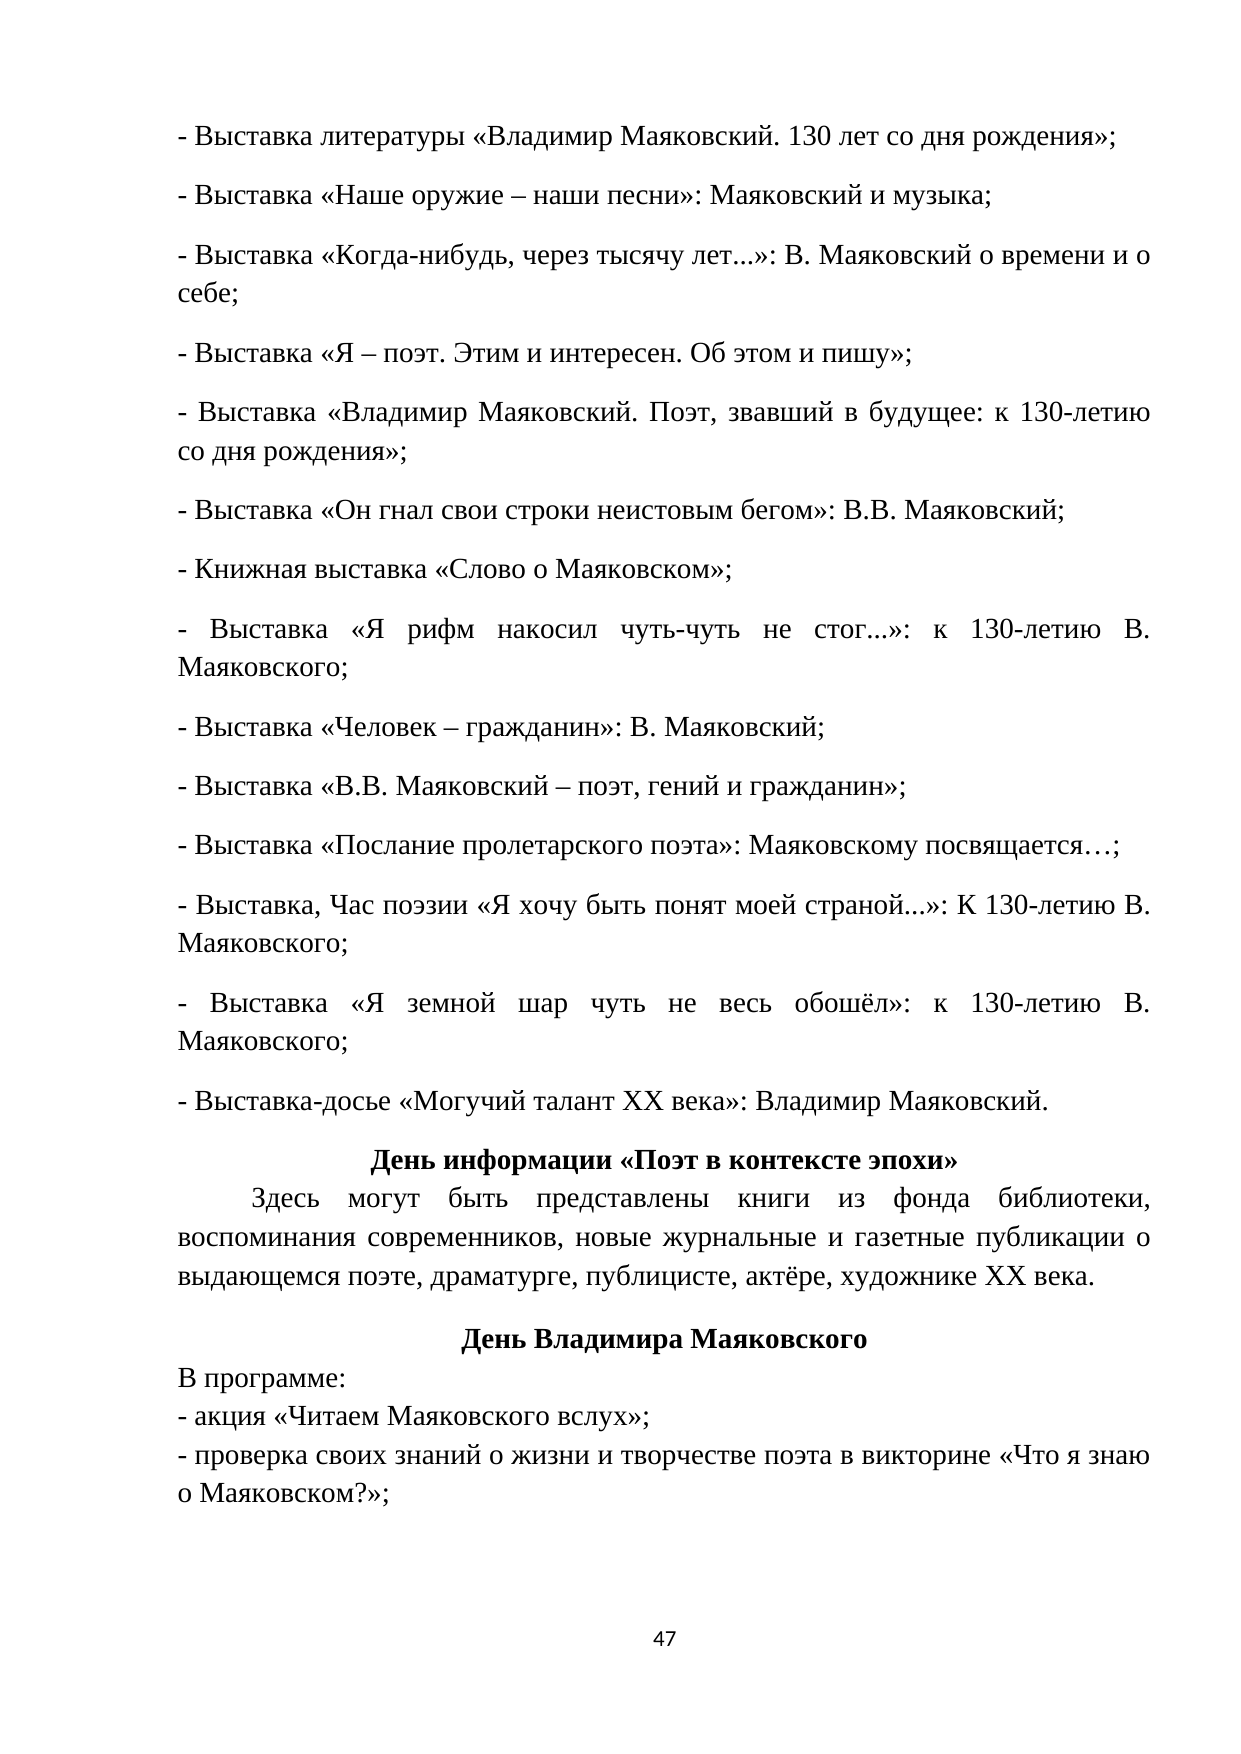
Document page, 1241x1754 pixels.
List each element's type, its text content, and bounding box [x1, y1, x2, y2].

text День информации «Поэт в контексте эпохи» [177, 1142, 1152, 1176]
text - Выставка, Час поэзии «Я хочу быть понят моей страной...»: К 130-летию В. Маяковского; [177, 887, 1152, 959]
text - Выставка «Я земной шар чуть не весь обошёл»: к 130-летию В. Маяковского; [177, 985, 1152, 1057]
text День Владимира Маяковского [177, 1321, 1152, 1355]
text - Выставка «Он гнал свои строки неистовым бегом»: В.В. Маяковский; [177, 492, 1152, 526]
text В программе: [177, 1360, 1152, 1393]
text - Выставка «Послание пролетарского поэта»: Маяковскому посвящается…; [177, 827, 1152, 861]
text - Выставка «Когда-нибудь, через тысячу лет...»: В. Маяковский о времени и о себе; [177, 237, 1152, 309]
text - проверка своих знаний о жизни и творчестве поэта в викторине «Что я знаю о Маяковском?»; [177, 1437, 1152, 1509]
text - Выставка «Владимир Маяковский. Поэт, звавший в будущее: к 130-летию со дня рождения»; [177, 394, 1152, 466]
text - Выставка «Человек – гражданин»: В. Маяковский; [177, 709, 1152, 742]
text - Выставка «Я рифм накосил чуть-чуть не стог...»: к 130-летию В. Маяковского; [177, 611, 1152, 683]
text - Выставка «Наше оружие – наши песни»: Маяковский и музыка; [177, 177, 1152, 211]
text - акция «Читаем Маяковского вслух»; [177, 1398, 1152, 1432]
text - Книжная выставка «Слово о Маяковском»; [177, 551, 1152, 585]
text - Выставка литературы «Владимир Маяковский. 130 лет со дня рождения»; [177, 118, 1152, 152]
text Здесь могут быть представлены книги из фонда библиотеки, воспоминания современников, новые журнальные и газетные публикации о выдающемся поэте, драматурге, публицисте, актёре, художнике XX века. [177, 1181, 1152, 1291]
text - Выставка «В.В. Маяковский – поэт, гений и гражданин»; [177, 768, 1152, 802]
text - Выставка-досье «Могучий талант ΧΧ века»: Владимир Маяковский. [177, 1083, 1152, 1116]
text - Выставка «Я – поэт. Этим и интересен. Об этом и пишу»; [177, 335, 1152, 368]
